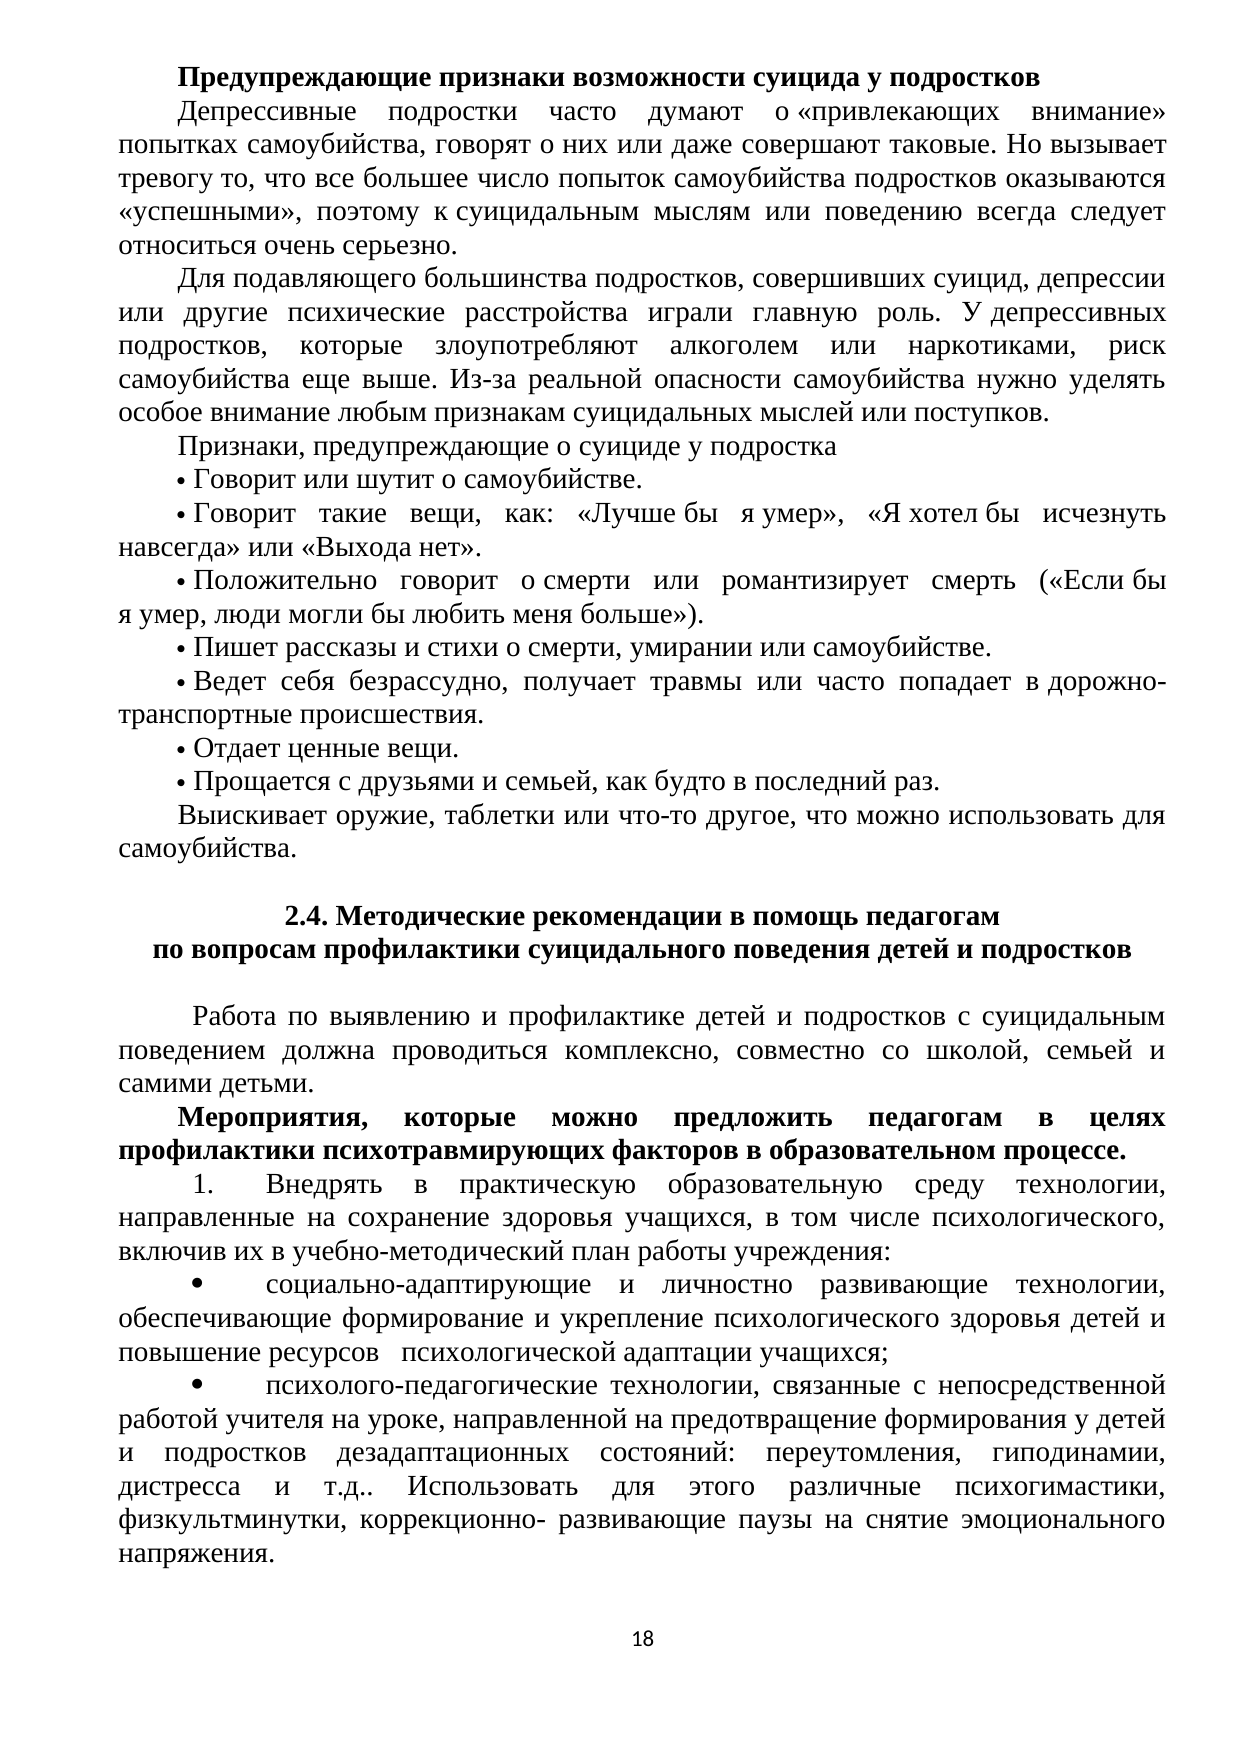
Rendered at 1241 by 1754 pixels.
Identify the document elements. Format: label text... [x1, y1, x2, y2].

text Предупреждающие признаки возможности суицида у подростков [118, 59, 1167, 93]
list Говорит или шутит о самоубийстве. [118, 462, 1167, 495]
text 2.4. Методические рекомендации в помощь педагогам [118, 898, 1167, 931]
list Внедрять в практическую образовательную среду технологии, направленные на сохранение здоровья учащихся, в том числе психологического, включив их в учебно-методический план работы учреждения: [118, 1166, 1167, 1267]
text Депрессивные подростки часто думают о «привлекающих внимание» попытках самоубийства, говорят о них или даже совершают таковые. Но вызывает тревогу то, что все большее число попыток самоубийства подростков оказываются «успешными», поэтому к суицидальным мыслям или поведению всегда следует относиться очень серьезно. [118, 93, 1167, 260]
text Мероприятия, которые можно предложить педагогам в целях профилактики психотравмирующих факторов в образовательном процессе. [118, 1099, 1167, 1166]
list Положительно говорит о смерти или романтизирует смерть («Если бы я умер, люди могли бы любить меня больше»). [118, 562, 1167, 629]
list психолого-педагогические технологии, связанные с непосредственной работой учителя на уроке, направленной на предотвращение формирования у детей и подростков дезадаптационных состояний: переутомления, гиподинамии, дистресса и т.д.. Использовать для этого различные психогимастики, физкультминутки, коррекционно- развивающие паузы на снятие эмоционального напряжения. [118, 1367, 1167, 1569]
text Для подавляющего большинства подростков, совершивших суицид, депрессии или другие психические расстройства играли главную роль. У депрессивных подростков, которые злоупотребляют алкоголем или наркотиками, риск самоубийства еще выше. Из-за реальной опасности самоубийства нужно уделять особое внимание любым признакам суицидальных мыслей или поступков. [118, 260, 1167, 428]
text по вопросам профилактики суицидального поведения детей и подростков [118, 931, 1167, 965]
list Пишет рассказы и стихи о смерти, умирании или самоубийстве. [118, 629, 1167, 663]
list Ведет себя безрассудно, получает травмы или часто попадает в дорожно-транспортные происшествия. [118, 663, 1167, 730]
text Признаки, предупреждающие о суициде у подростка [118, 428, 1167, 462]
list Говорит такие вещи, как: «Лучше бы я умер», «Я хотел бы исчезнуть навсегда» или «Выхода нет». [118, 495, 1167, 562]
text Выискивает оружие, таблетки или что-то другое, что можно использовать для самоубийства. [118, 797, 1167, 864]
list социально-адаптирующие и личностно развивающие технологии, обеспечивающие формирование и укрепление психологического здоровья детей и повышение ресурсов психологической адаптации учащихся; [118, 1267, 1167, 1367]
text Работа по выявлению и профилактике детей и подростков с суицидальным поведением должна проводиться комплексно, совместно со школой, семьей и самими детьми. [118, 998, 1167, 1099]
list Отдает ценные вещи. [118, 730, 1167, 763]
list Прощается с друзьями и семьей, как будто в последний раз. [118, 763, 1167, 797]
